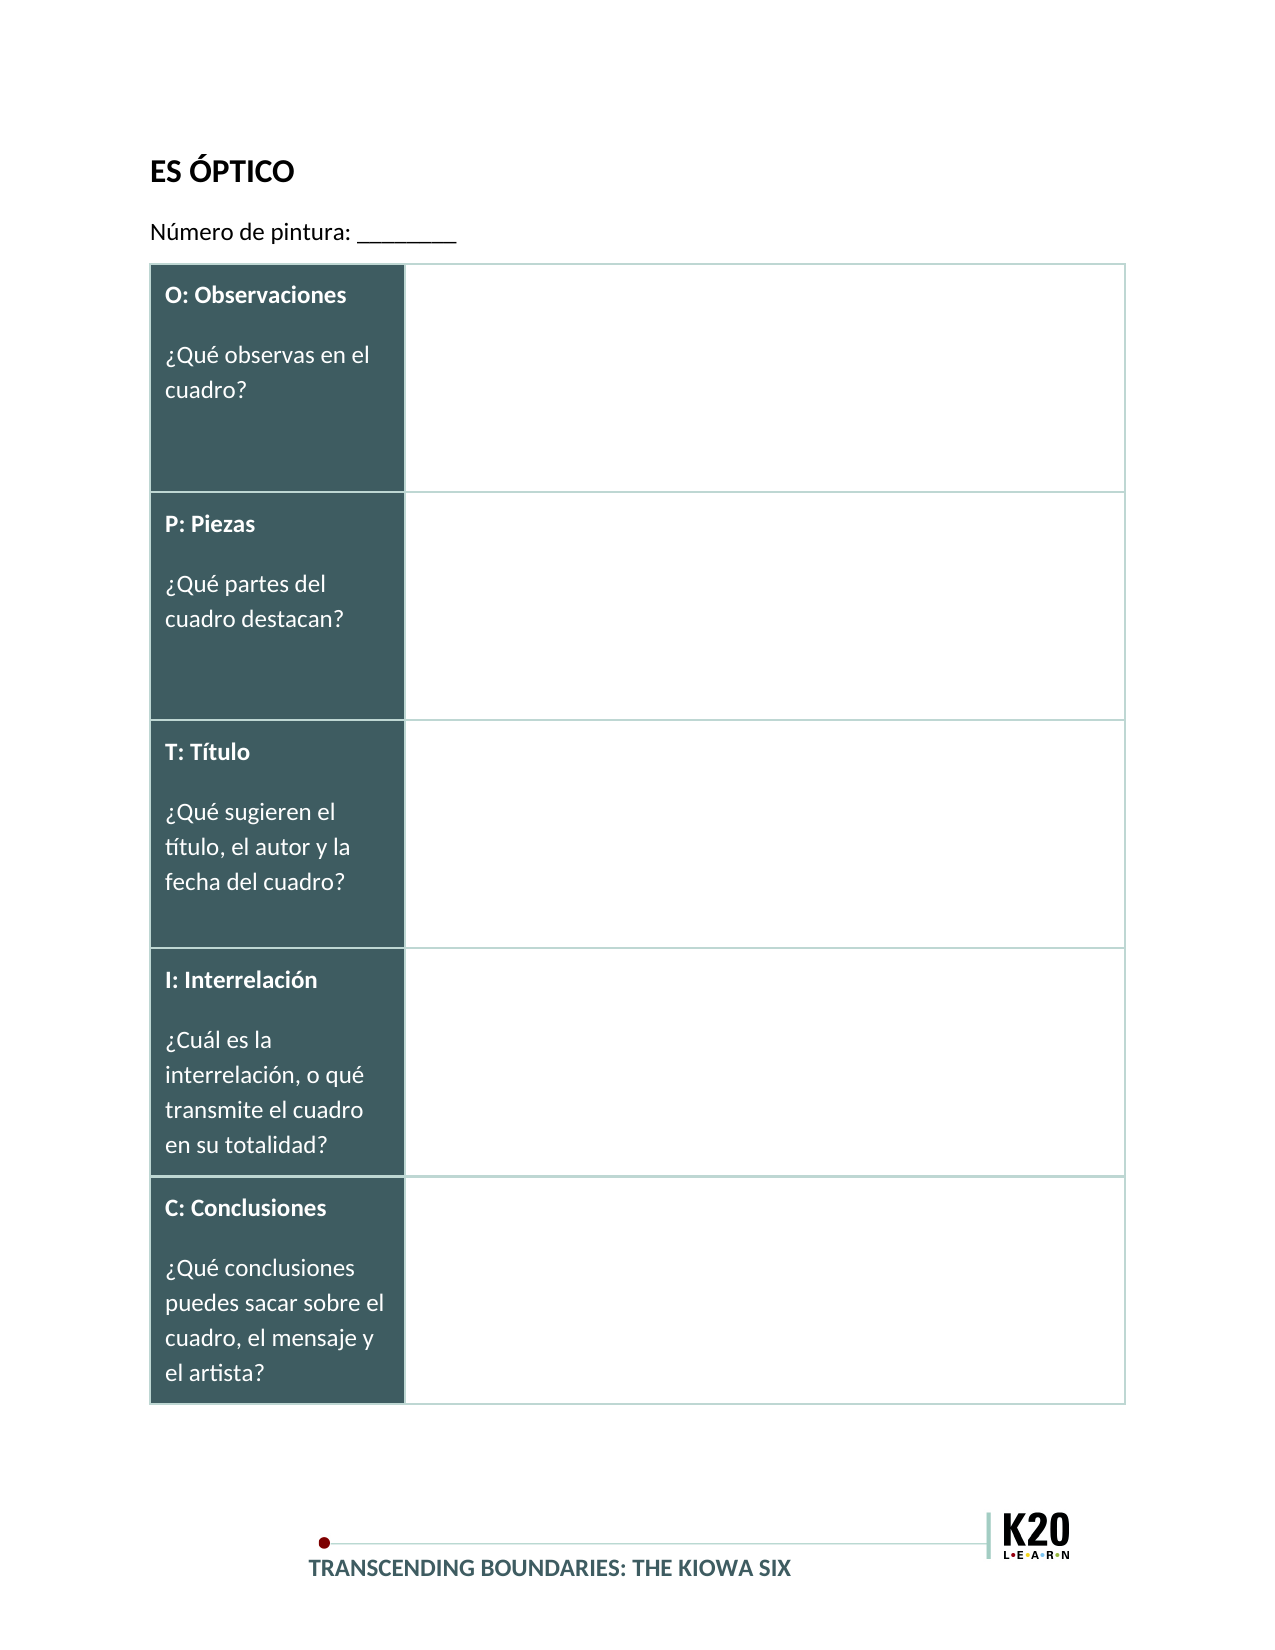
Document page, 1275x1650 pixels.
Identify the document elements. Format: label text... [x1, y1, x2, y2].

table_cell I: Interrelación ¿Cuál es la interrelación, o qué transmite el cuadro en su totalidad? [151, 949, 404, 1175]
table_cell C: Conclusiones ¿Qué conclusiones puedes sacar sobre el cuadro, el mensaje y el artista? [151, 1178, 404, 1403]
table_header O: Observaciones ¿Qué observas en el cuadro? [151, 265, 404, 491]
picture [318, 1509, 1069, 1562]
table_header [406, 265, 1124, 491]
table_cell T: Título ¿Qué sugieren el título, el autor y la fecha del cuadro? [151, 721, 404, 947]
table_cell [406, 721, 1124, 947]
title Es Óptico [150, 150, 1125, 191]
text Número de pintura: ________ [150, 216, 1125, 246]
table_cell [406, 949, 1124, 1175]
table_cell [406, 493, 1124, 719]
table_cell [406, 1178, 1124, 1403]
table_cell P: Piezas ¿Qué partes del cuadro destacan? [151, 493, 404, 719]
